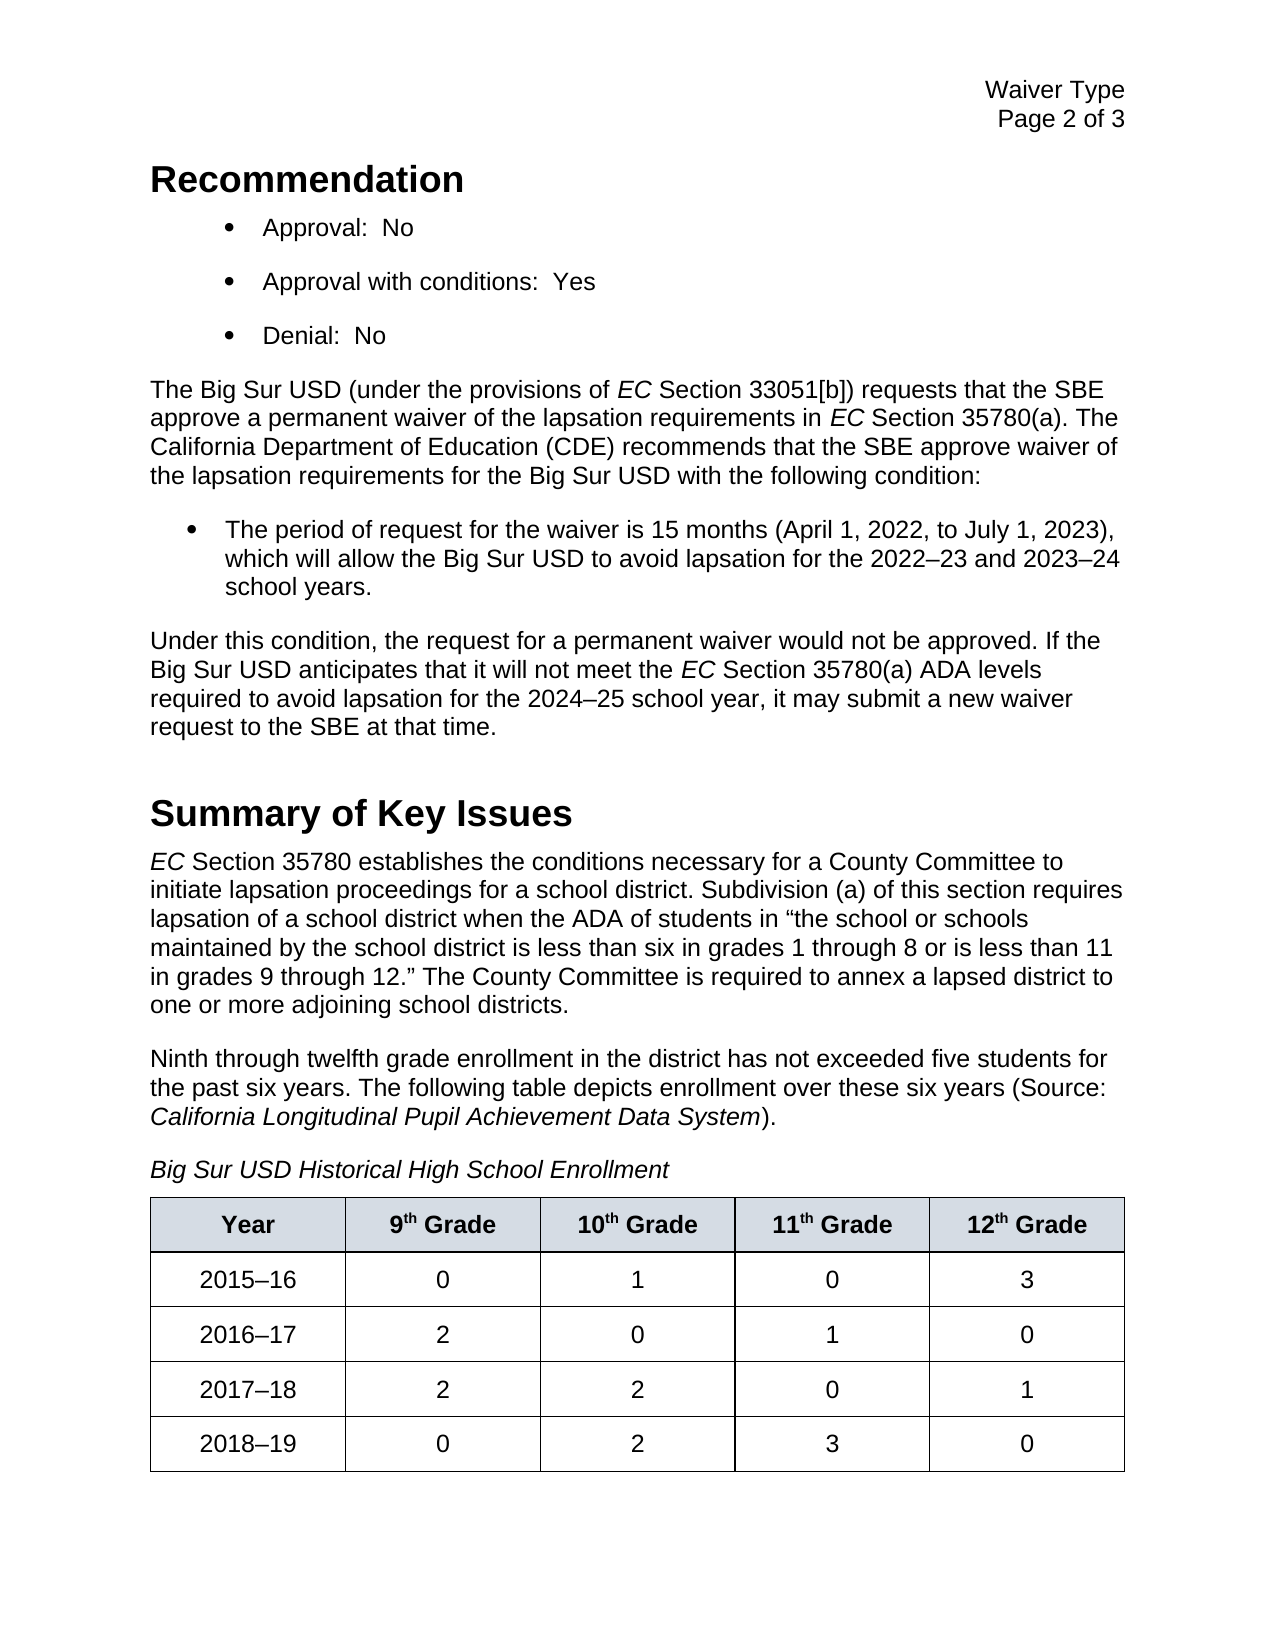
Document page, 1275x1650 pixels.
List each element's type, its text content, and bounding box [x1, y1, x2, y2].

table_cell 2015–16 [151, 1253, 345, 1306]
table_cell 2 [346, 1307, 540, 1361]
text The Big Sur USD (under the provisions of EC Section 33051[b]) requests that the SBE approve a permanent waiver of the lapsation requirements in EC Section 35780(a). The California Department of Education (CDE) recommends that the SBE approve waiver of the lapsation requirements for the Big Sur USD with the following condition: [150, 375, 1125, 490]
list Approval with conditions: Yes [225, 267, 1125, 296]
list Denial: No [225, 321, 1125, 350]
table_cell 0 [346, 1417, 540, 1471]
text Ninth through twelfth grade enrollment in the district has not exceeded five students for the past six years. The following table depicts enrollment over these six years (Source: California Longitudinal Pupil Achievement Data System). [150, 1044, 1125, 1130]
table_cell 0 [930, 1307, 1124, 1361]
table_cell 0 [736, 1253, 929, 1306]
table_cell 2018–19 [151, 1417, 345, 1471]
text Under this condition, the request for a permanent waiver would not be approved. If the Big Sur USD anticipates that it will not meet the EC Section 35780(a) ADA levels required to avoid lapsation for the 2024–25 school year, it may submit a new waiver request to the SBE at that time. [150, 626, 1125, 741]
table_header 12th Grade [930, 1198, 1124, 1251]
table_header 11th Grade [736, 1198, 929, 1251]
table_cell 1 [736, 1307, 929, 1361]
table_cell 0 [541, 1307, 734, 1361]
table_header 10th Grade [541, 1198, 734, 1251]
subtitle Summary of Key Issues [150, 791, 1125, 834]
table_cell 3 [930, 1253, 1124, 1306]
text EC Section 35780 establishes the conditions necessary for a County Committee to initiate lapsation proceedings for a school district. Subdivision (a) of this section requires lapsation of a school district when the ADA of students in “the school or schools maintained by the school district is less than six in grades 1 through 8 or is less than 11 in grades 9 through 12.” The County Committee is required to annex a lapsed district to one or more adjoining school districts. [150, 847, 1125, 1019]
table_cell 2017–18 [151, 1362, 345, 1416]
table_cell 2 [346, 1362, 540, 1416]
table_header Year [151, 1198, 345, 1251]
table_cell 0 [736, 1362, 929, 1416]
table_cell 0 [930, 1417, 1124, 1471]
table_cell 3 [736, 1417, 929, 1471]
text Big Sur USD Historical High School Enrollment [150, 1155, 1125, 1184]
table_cell 2 [541, 1362, 734, 1416]
table_cell 2 [541, 1417, 734, 1471]
table_cell 1 [930, 1362, 1124, 1416]
table_header 9th Grade [346, 1198, 540, 1251]
table_cell 2016–17 [151, 1307, 345, 1361]
list The period of request for the waiver is 15 months (April 1, 2022, to July 1, 2023), which will allow the Big Sur USD to avoid lapsation for the 2022–23 and 2023–24 school years. [187, 515, 1125, 601]
list Approval: No [225, 213, 1125, 242]
subtitle Recommendation [150, 157, 1125, 201]
table_cell 0 [346, 1253, 540, 1306]
table_cell 1 [541, 1253, 734, 1306]
